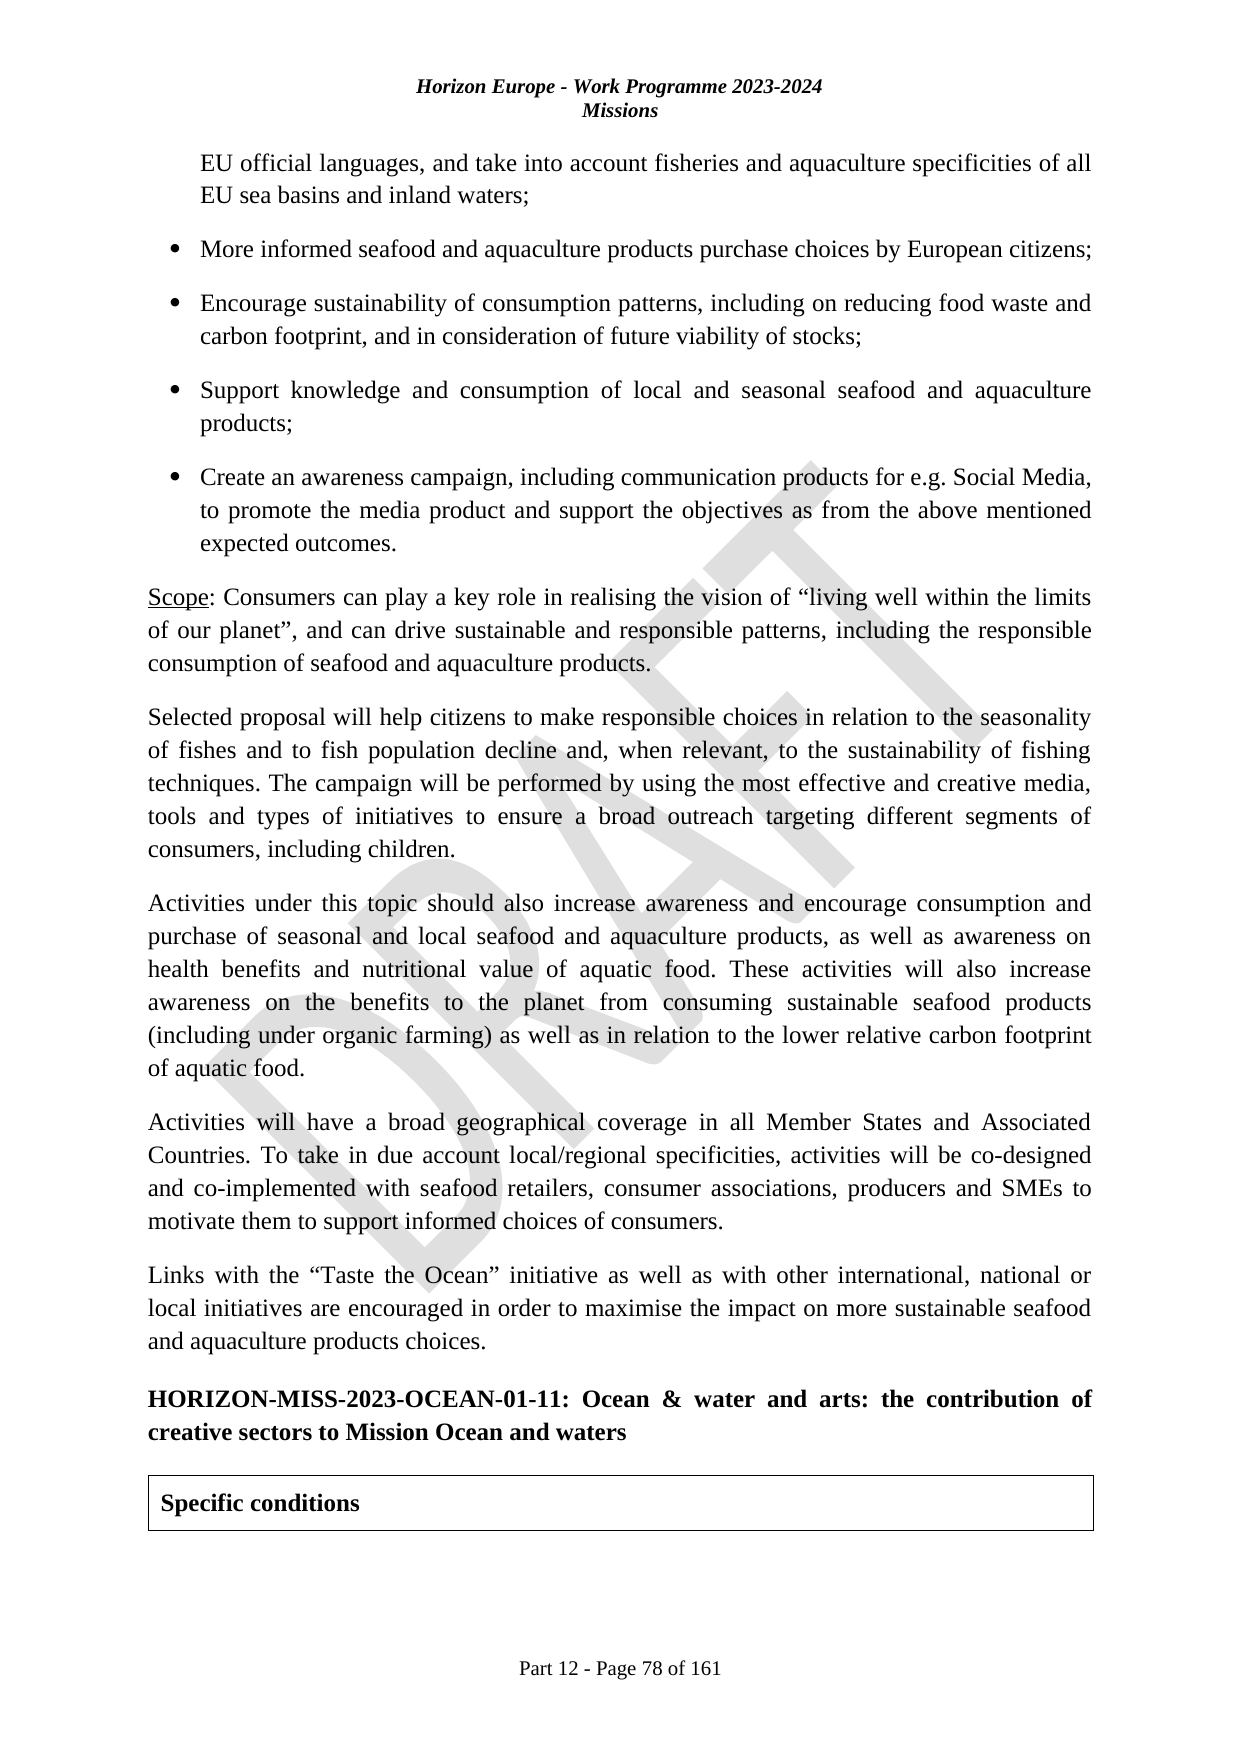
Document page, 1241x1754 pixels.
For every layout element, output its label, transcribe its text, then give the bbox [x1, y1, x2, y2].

table_header Specific conditions [149, 1476, 1093, 1530]
text Links with the “Taste the Ocean” initiative as well as with other international, national or local initiatives are encouraged in order to maximise the impact on more sustainable seafood and aquaculture products choices. [148, 1260, 1093, 1354]
text Selected proposal will help citizens to make responsible choices in relation to the seasonality of fishes and to fish population decline and, when relevant, to the sustainability of fishing techniques. The campaign will be performed by using the most effective and creative media, tools and types of initiatives to ensure a broad outreach targeting different segments of consumers, including children. [148, 702, 1093, 863]
text Activities under this topic should also increase awareness and encourage consumption and purchase of seasonal and local seafood and aquaculture products, as well as awareness on health benefits and nutritional value of aquatic food. These activities will also increase awareness on the benefits to the planet from consuming sustainable seafood products (including under organic farming) as well as in relation to the lower relative carbon footprint of aquatic food. [148, 888, 1093, 1082]
list More informed seafood and aquaculture products purchase choices by European citizens; [181, 234, 1093, 263]
text Scope: Consumers can play a key role in realising the vision of “living well within the limits of our planet”, and can drive sustainable and responsible patterns, including the responsible consumption of seafood and aquaculture products. [148, 582, 1093, 677]
list Encourage sustainability of consumption patterns, including on reducing food waste and carbon footprint, and in consideration of future viability of stocks; [181, 288, 1093, 350]
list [181, 148, 1093, 209]
list Create an awareness campaign, including communication products for e.g. Social Media, to promote the media product and support the objectives as from the above mentioned expected outcomes. [181, 462, 1093, 557]
subtitle HORIZON-MISS-2023-OCEAN-01-11: Ocean & water and arts: the contribution of creative sectors to Mission Ocean and waters [148, 1384, 1093, 1446]
list Support knowledge and consumption of local and seasonal seafood and aquaculture products; [181, 375, 1093, 437]
text Activities will have a broad geographical coverage in all Member States and Associated Countries. To take in due account local/regional specificities, activities will be co-designed and co-implemented with seafood retailers, consumer associations, producers and SMEs to motivate them to support informed choices of consumers. [148, 1107, 1093, 1234]
